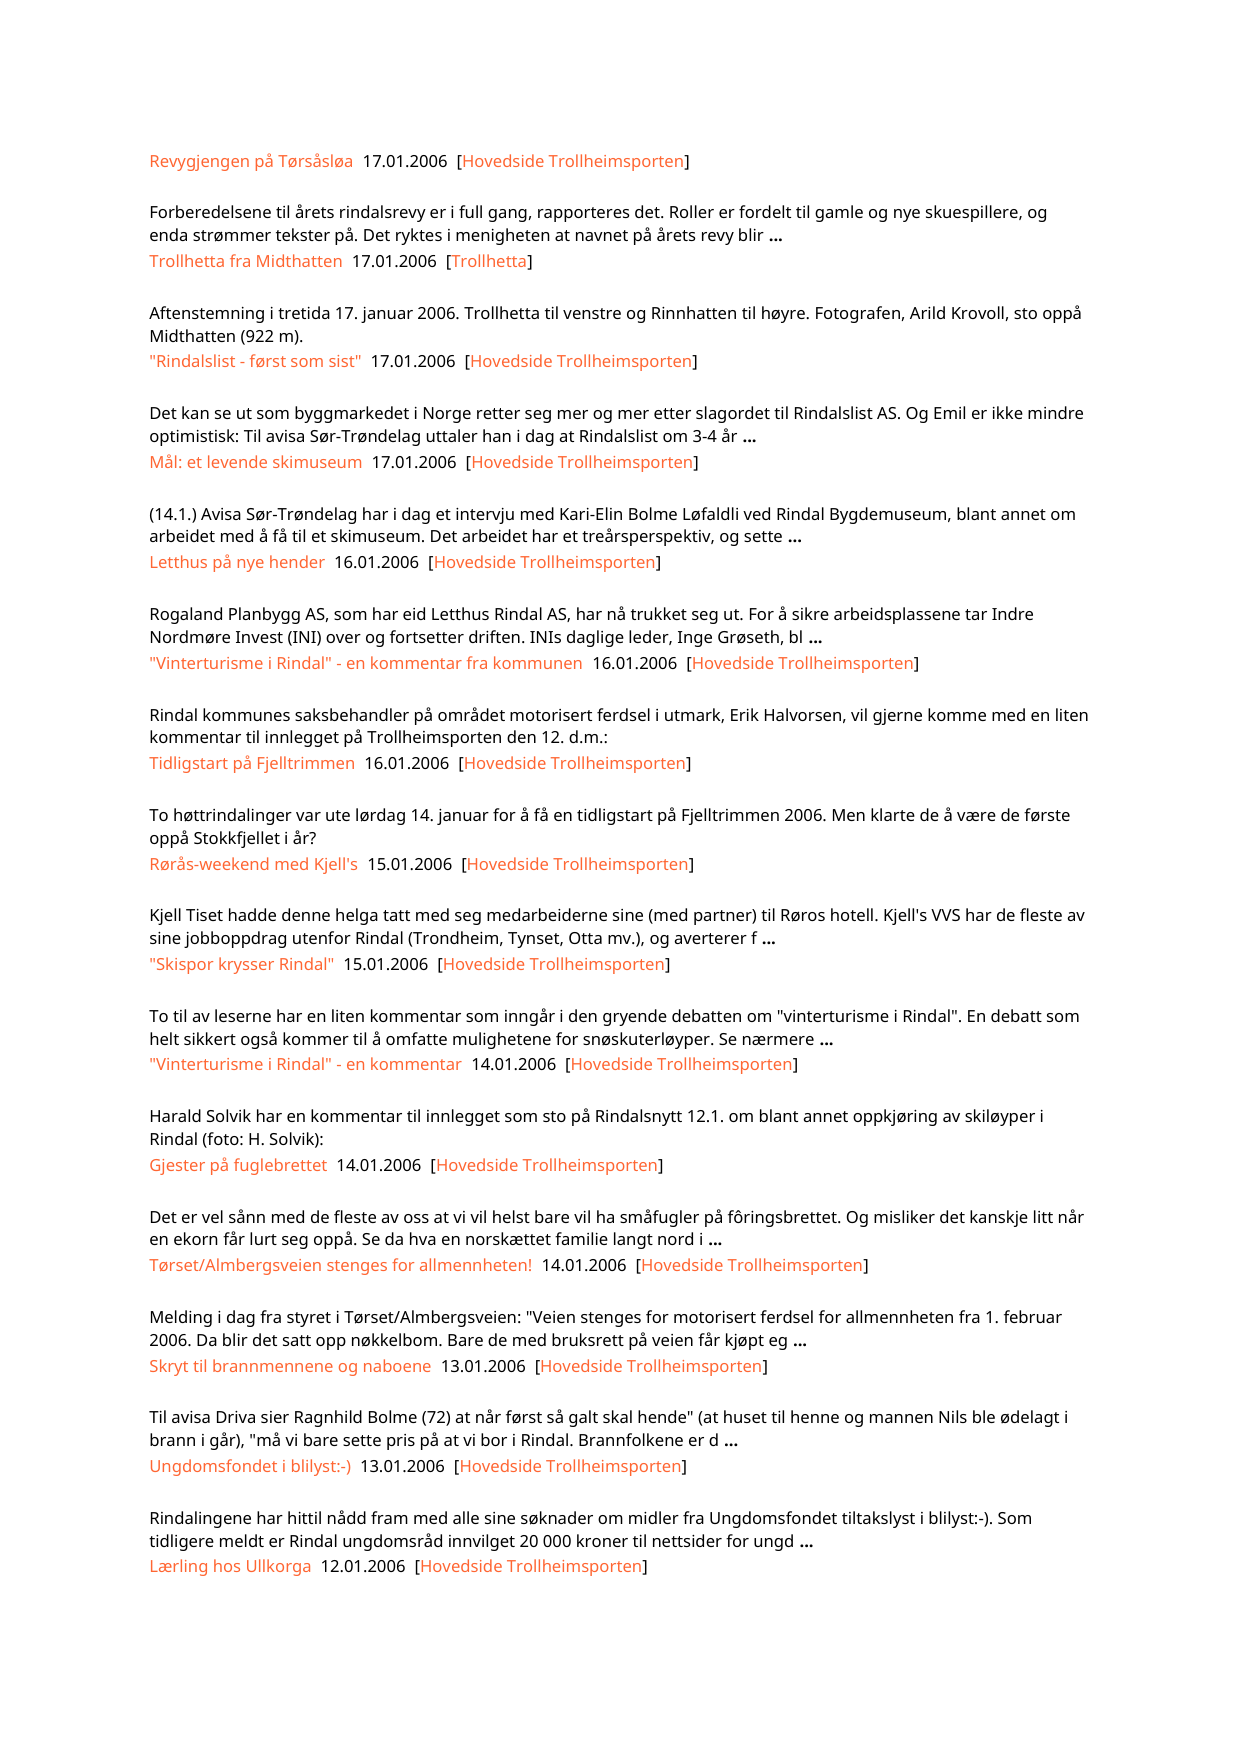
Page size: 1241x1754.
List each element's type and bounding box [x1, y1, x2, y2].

table_header [148, 148, 1093, 1579]
